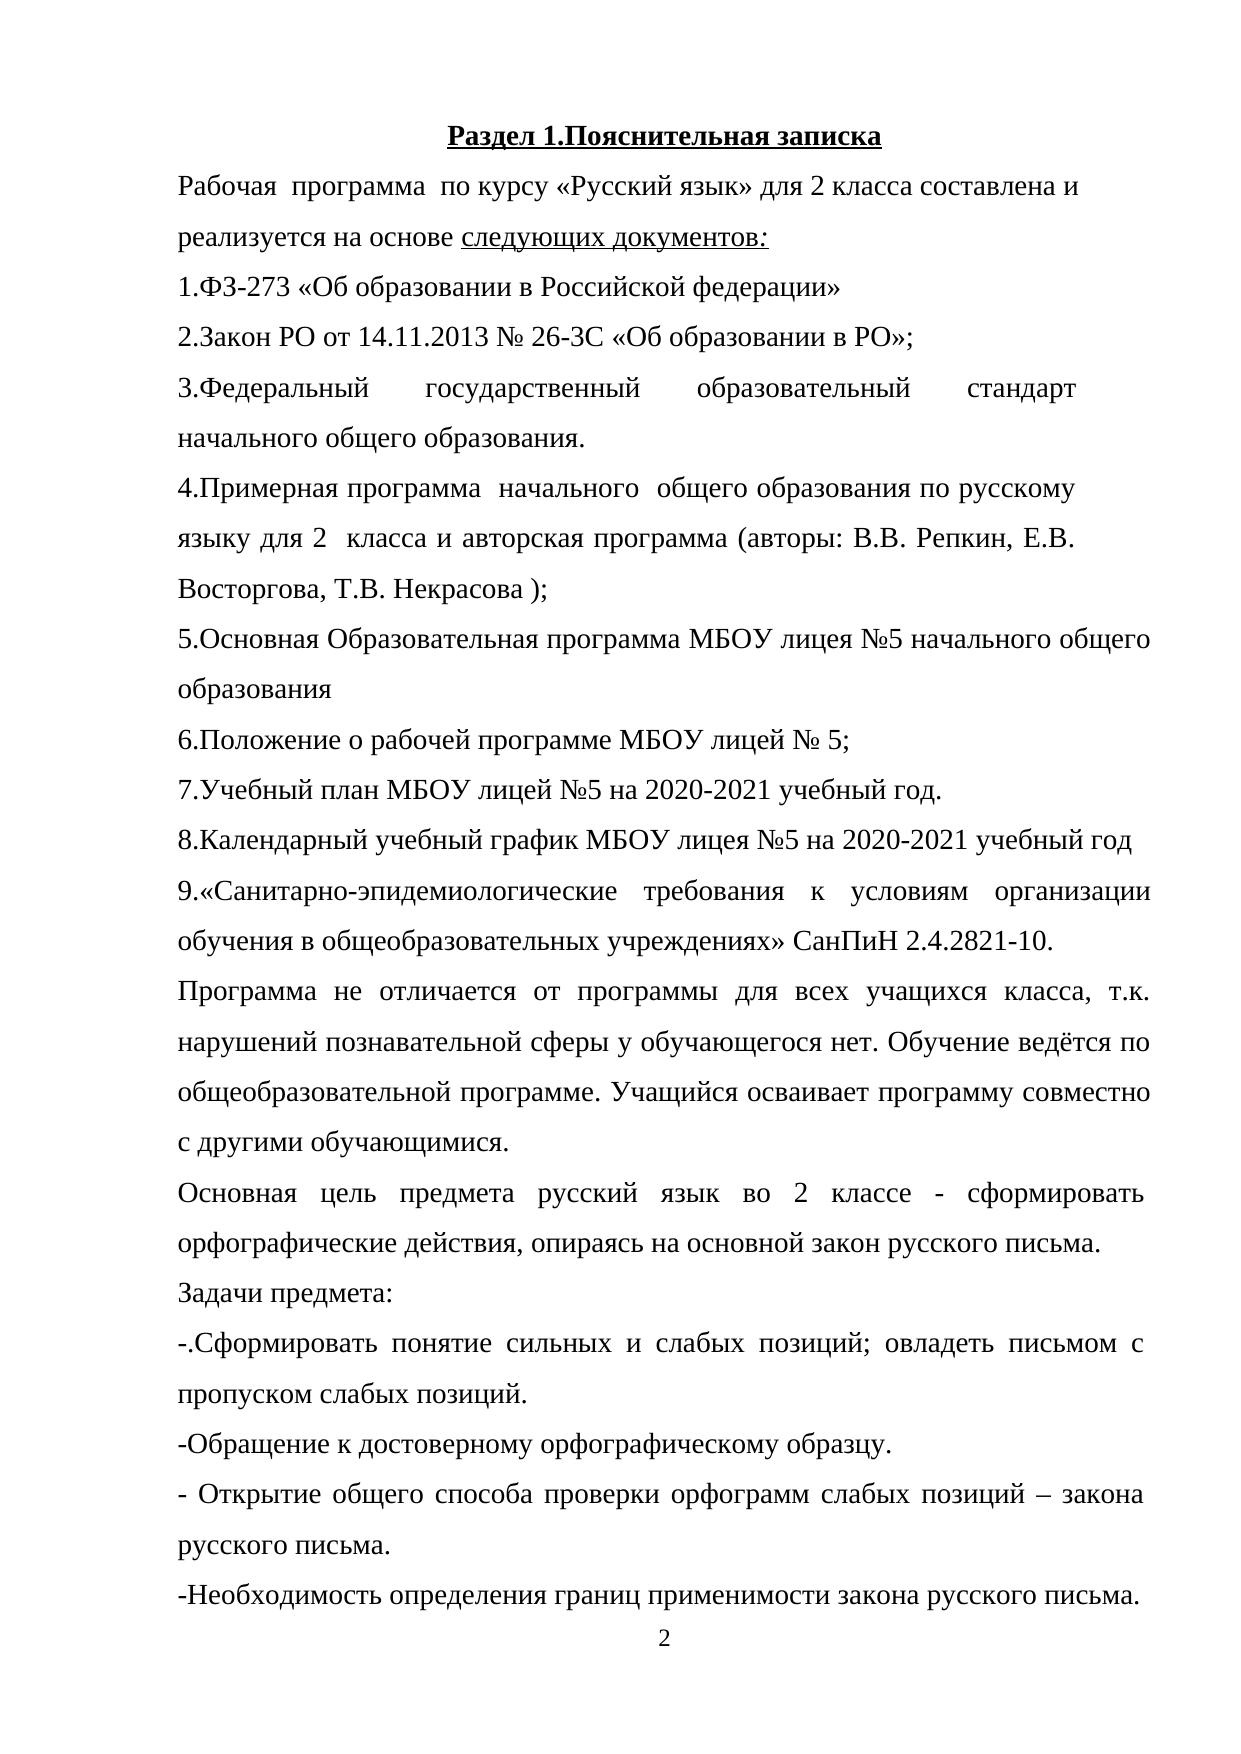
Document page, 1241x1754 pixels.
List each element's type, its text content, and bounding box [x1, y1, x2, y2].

text 4.Примерная программа начального общего образования по русскому языку для 2 класса и авторская программа (авторы: В.В. Репкин, Е.В. Восторгова, Т.В. Некрасова ); [177, 470, 1077, 604]
text 2.Закон РО от 14.11.2013 № 26-3С «Об образовании в РО»; [177, 319, 1152, 353]
text Раздел 1.Пояснительная записка [177, 118, 1152, 152]
text 6.Положение о рабочей программе МБОУ лицей № 5; [177, 722, 1152, 755]
text Рабочая программа по курсу «Русский язык» для 2 класса составлена и реализуется на основе следующих документов: [177, 168, 1152, 252]
text - Открытие общего способа проверки орфограмм слабых позиций – закона русского письма. [177, 1477, 1145, 1560]
text -Обращение к достоверному орфографическому образцу. [177, 1426, 1145, 1460]
text 7.Учебный план МБОУ лицей №5 на 2020-2021 учебный год. [177, 772, 1152, 806]
text Программа не отличается от программы для всех учащихся класса, т.к. нарушений познавательной сферы у обучающегося нет. Обучение ведётся по общеобразовательной программе. Учащийся осваивает программу совместно с другими обучающимися. [177, 973, 1152, 1158]
text 9.«Санитарно-эпидемиологические требования к условиям организации обучения в общеобразовательных учреждениях» СанПиН 2.4.2821-10. [177, 873, 1152, 957]
text -.Сформировать понятие сильных и слабых позиций; овладеть письмом с пропуском слабых позиций. [177, 1326, 1145, 1409]
text Задачи предмета: [177, 1275, 1145, 1309]
text -Необходимость определения границ применимости закона русского письма. [177, 1577, 1145, 1611]
text 8.Календарный учебный график МБОУ лицея №5 на 2020-2021 учебный год [177, 822, 1152, 856]
text Основная цель предмета русский язык во 2 классе - сформировать орфографические действия, опираясь на основной закон русского письма. [177, 1175, 1145, 1258]
text 3.Федеральный государственный образовательный стандарт начального общего образования. [177, 370, 1077, 453]
text 1.ФЗ-273 «Об образовании в Российской федерации» [177, 269, 1152, 303]
text 5.Основная Образовательная программа МБОУ лицея №5 начального общего образования [177, 621, 1152, 705]
